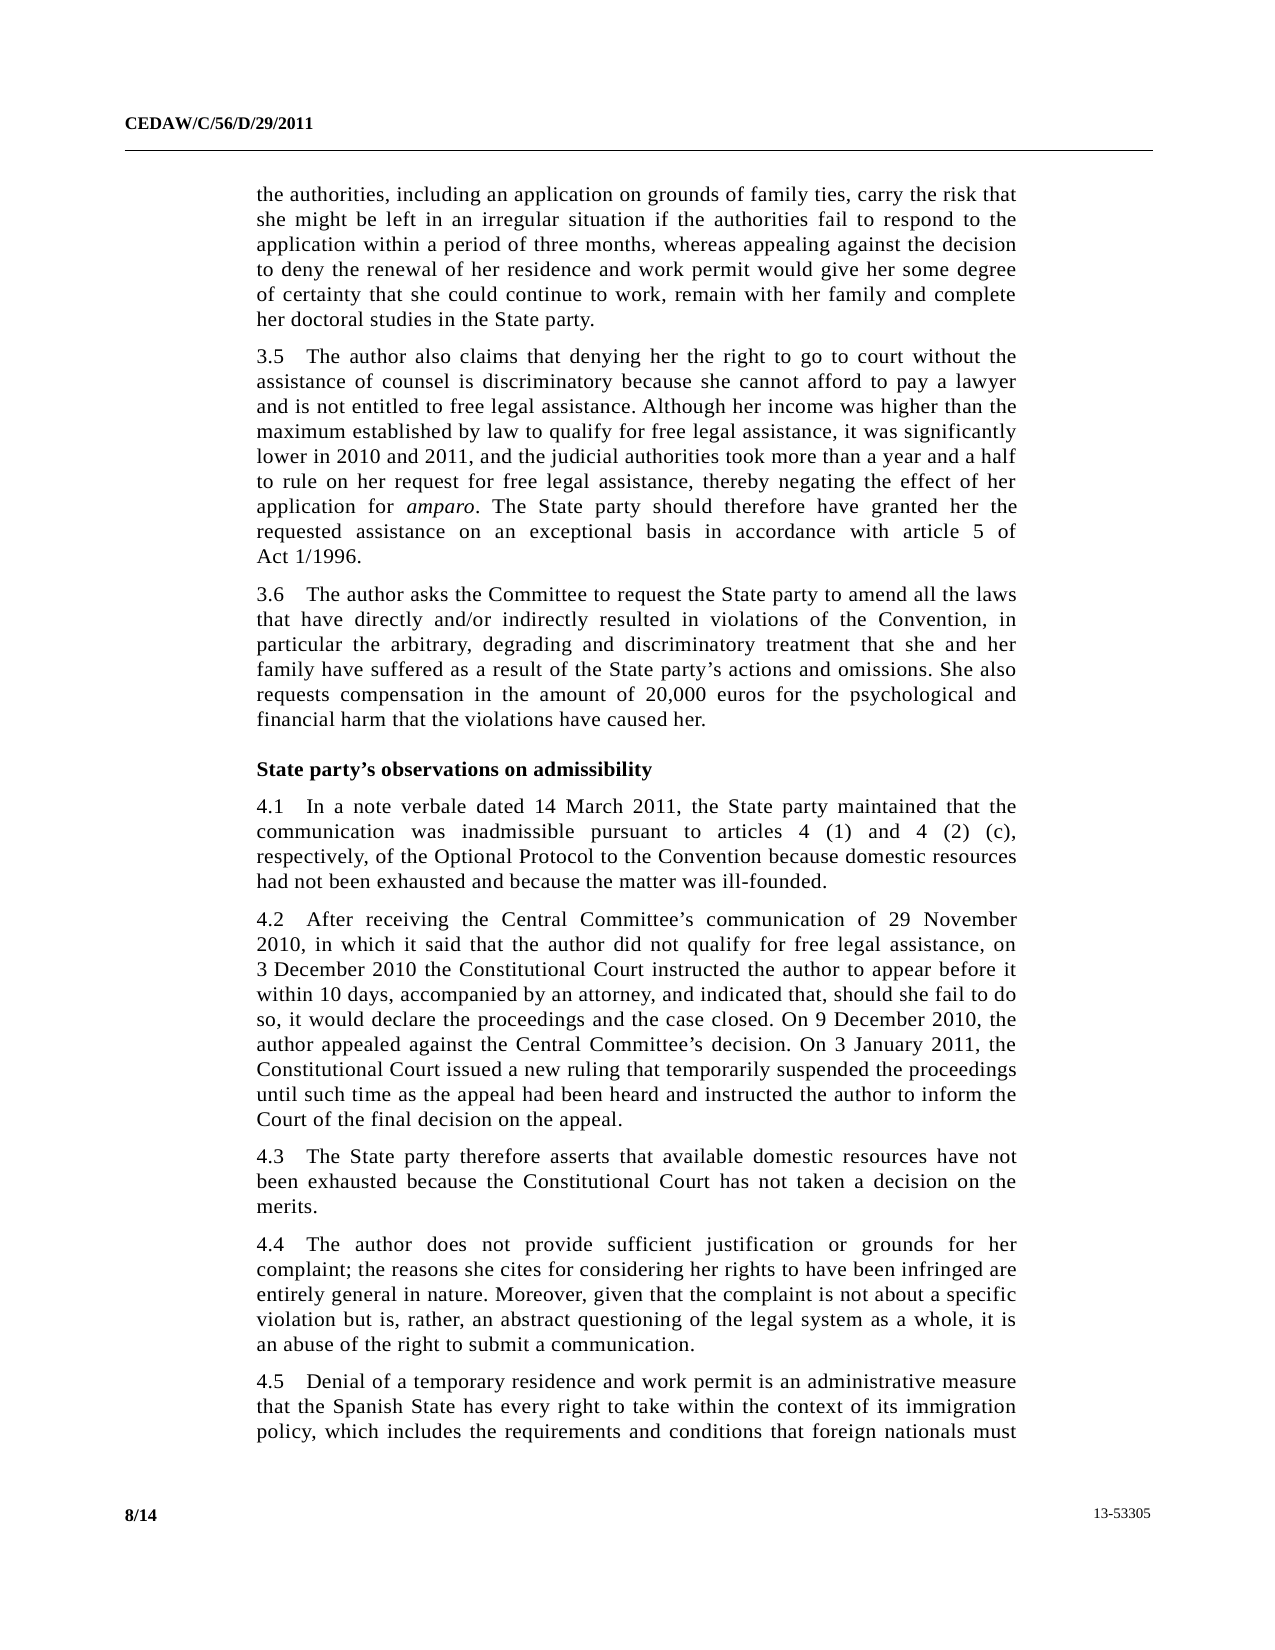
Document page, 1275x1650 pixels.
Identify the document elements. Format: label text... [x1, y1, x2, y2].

text State party’s observations on admissibility [124, 756, 1019, 781]
text 3.6 The author asks the Committee to request the State party to amend all the laws that have directly and/or indirectly resulted in violations of the Convention, in particular the arbitrary, degrading and discriminatory treatment that she and her family have suffered as a result of the State party’s actions and omissions. She also requests compensation in the amount of 20,000 euros for the psychological and financial harm that the violations have caused her. [256, 581, 1018, 731]
text 4.2 After receiving the Central Committee’s communication of 29 November 2010, in which it said that the author did not qualify for free legal assistance, on 3 December 2010 the Constitutional Court instructed the author to appear before it within 10 days, accompanied by an attorney, and indicated that, should she fail to do so, it would declare the proceedings and the case closed. On 9 December 2010, the author appealed against the Central Committee’s decision. On 3 January 2011, the issued a new ruling that temporarily suspended the proceedings until such time as the appeal had been heard and instructed the author to inform the Court of the final decision on the appeal. [256, 906, 1018, 1131]
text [256, 1369, 1018, 1444]
text 3.5 The author also claims that denying her the right to go to court without the assistance of counsel is discriminatory because she cannot afford to pay a lawyer and is not entitled to free legal assistance. Although her income was higher than the maximum established by law to qualify for free legal assistance, it was significantly lower in 2010 and 2011, and the judicial authorities took more than a year and a half to rule on her request for free legal assistance, thereby negating the effect of her application for amparo. The State party should therefore have granted her the requested assistance on an exceptional basis in accordance with article 5 of Act 1/1996. [256, 344, 1018, 569]
text 4.1 In a note verbale dated 14 March 2011, the State party maintained that the communication was inadmissible pursuant to articles 4 (1) and 4 (2) (c), respectively, of the Optional Protocol to the Convention because domestic resources had not been exhausted and because the matter was ill-founded. [256, 794, 1018, 894]
text 4.3 The State party therefore asserts that available domestic resources have not been exhausted because the has not taken a decision on the merits. [256, 1144, 1018, 1219]
text 4.4 The author does not provide sufficient justification or grounds for her complaint; the reasons she cites for considering her rights to have been infringed are entirely general in nature. Moreover, given that the complaint is not about a specific violation but is, rather, an abstract questioning of the legal system as a whole, it is an abuse of the right to submit a communication. [256, 1231, 1018, 1356]
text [256, 181, 1018, 331]
